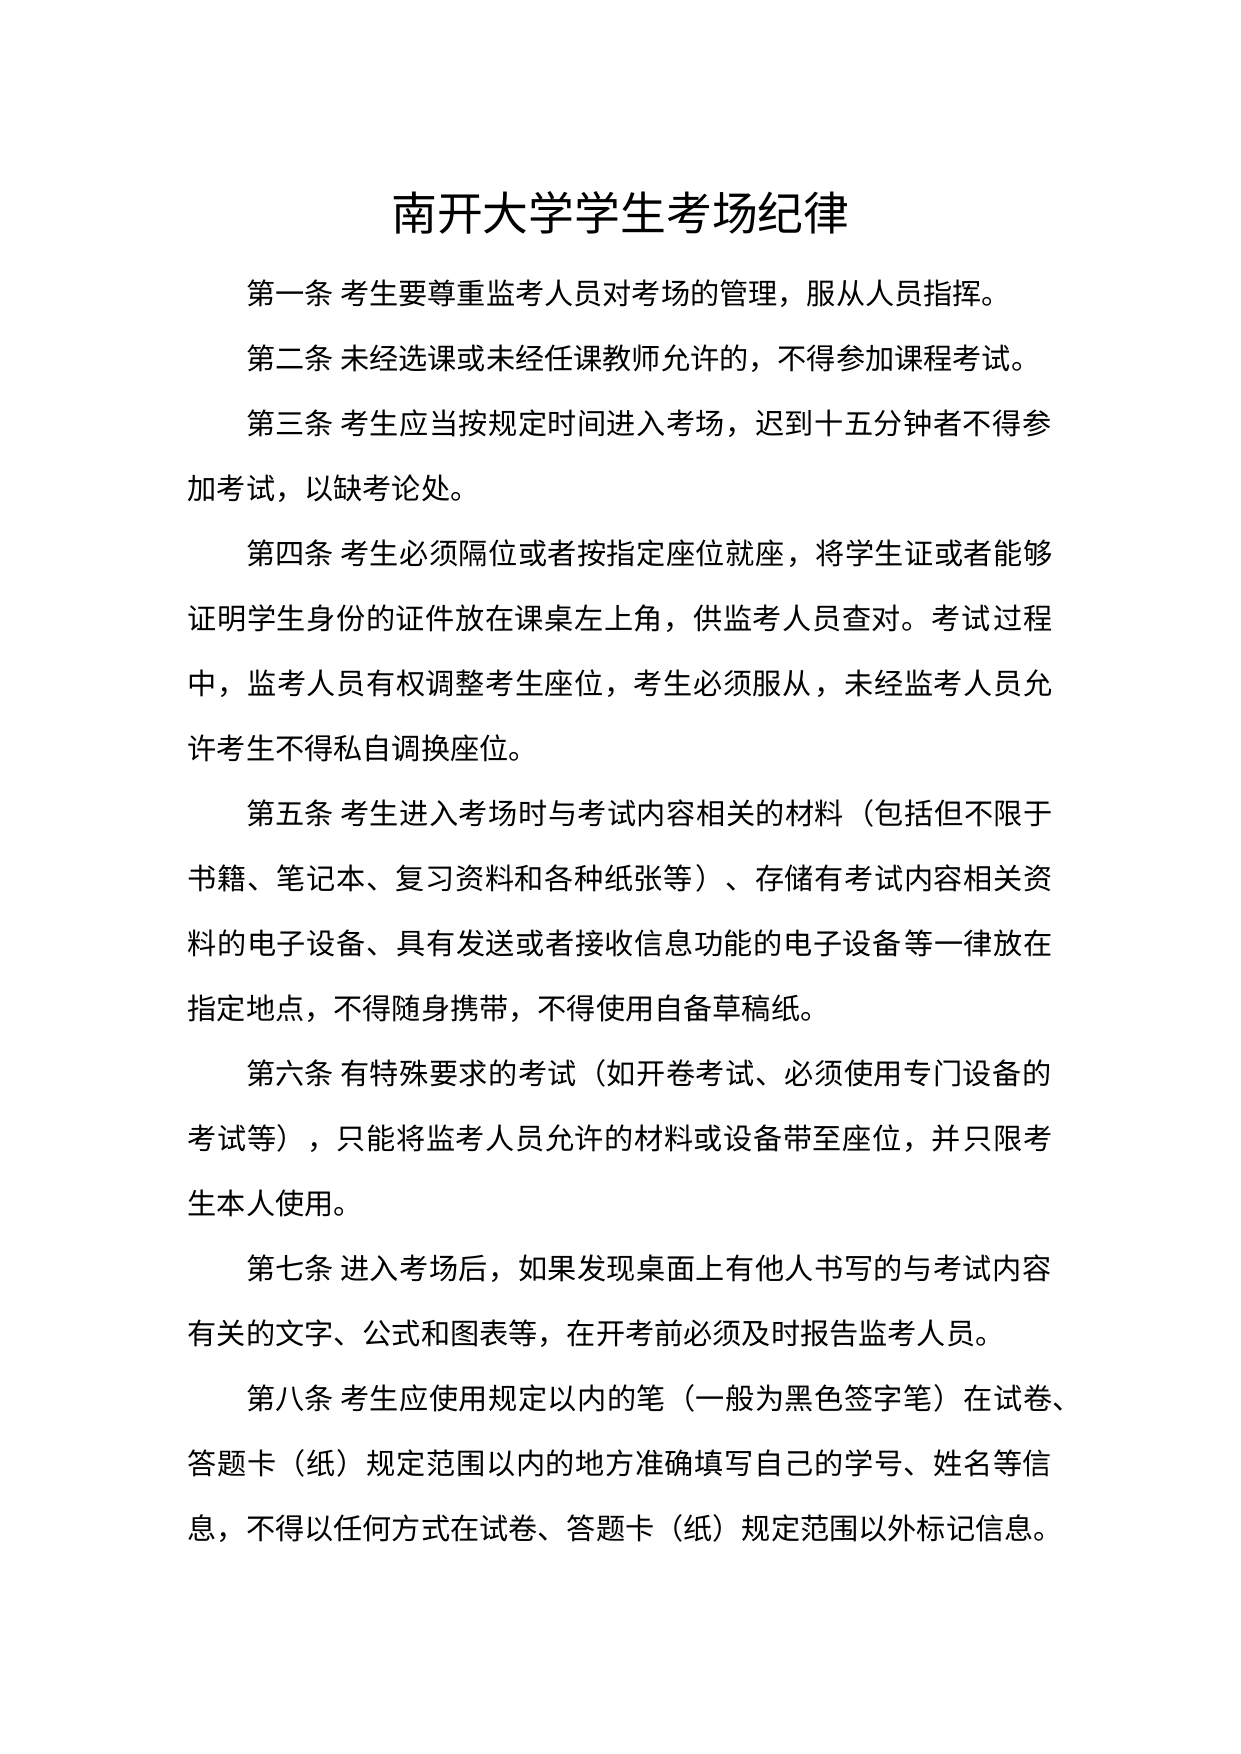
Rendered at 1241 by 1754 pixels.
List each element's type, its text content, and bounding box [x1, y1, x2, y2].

list 考生要尊重监考人员对考场的管理，服从人员指挥。 [187, 259, 1053, 324]
list 进入考场后，如果发现桌面上有他人书写的与考试内容有关的文字、公式和图表等，在开考前必须及时报告监考人员。 [187, 1234, 1053, 1364]
list 考生应使用规定以内的笔（一般为黑色签字笔）在试卷、答题卡（纸）规定范围以内的地方准确填写自己的学号、姓名等信息，不得以任何方式在试卷、答题卡（纸）规定范围以外标记信息。 [187, 1364, 1053, 1559]
list 有特殊要求的考试（如开卷考试、必须使用专门设备的考试等），只能将监考人员允许的材料或设备带至座位，并只限考生本人使用。 [187, 1039, 1053, 1234]
list 考生必须隔位或者按指定座位就座，将学生证或者能够证明学生身份的证件放在课桌左上角，供监考人员查对。考试过程中，监考人员有权调整考生座位，考生必须服从，未经监考人员允许考生不得私自调换座位。 [187, 519, 1053, 779]
text 南开大学学生考场纪律 [187, 162, 1053, 259]
list 考生进入考场时与考试内容相关的材料（包括但不限于书籍、笔记本、复习资料和各种纸张等）、存储有考试内容相关资料的电子设备、具有发送或者接收信息功能的电子设备等一律放在指定地点，不得随身携带，不得使用自备草稿纸。 [187, 779, 1053, 1039]
list 未经选课或未经任课教师允许的，不得参加课程考试。 [187, 324, 1053, 389]
list 考生应当按规定时间进入考场，迟到十五分钟者不得参加考试，以缺考论处。 [187, 389, 1053, 519]
